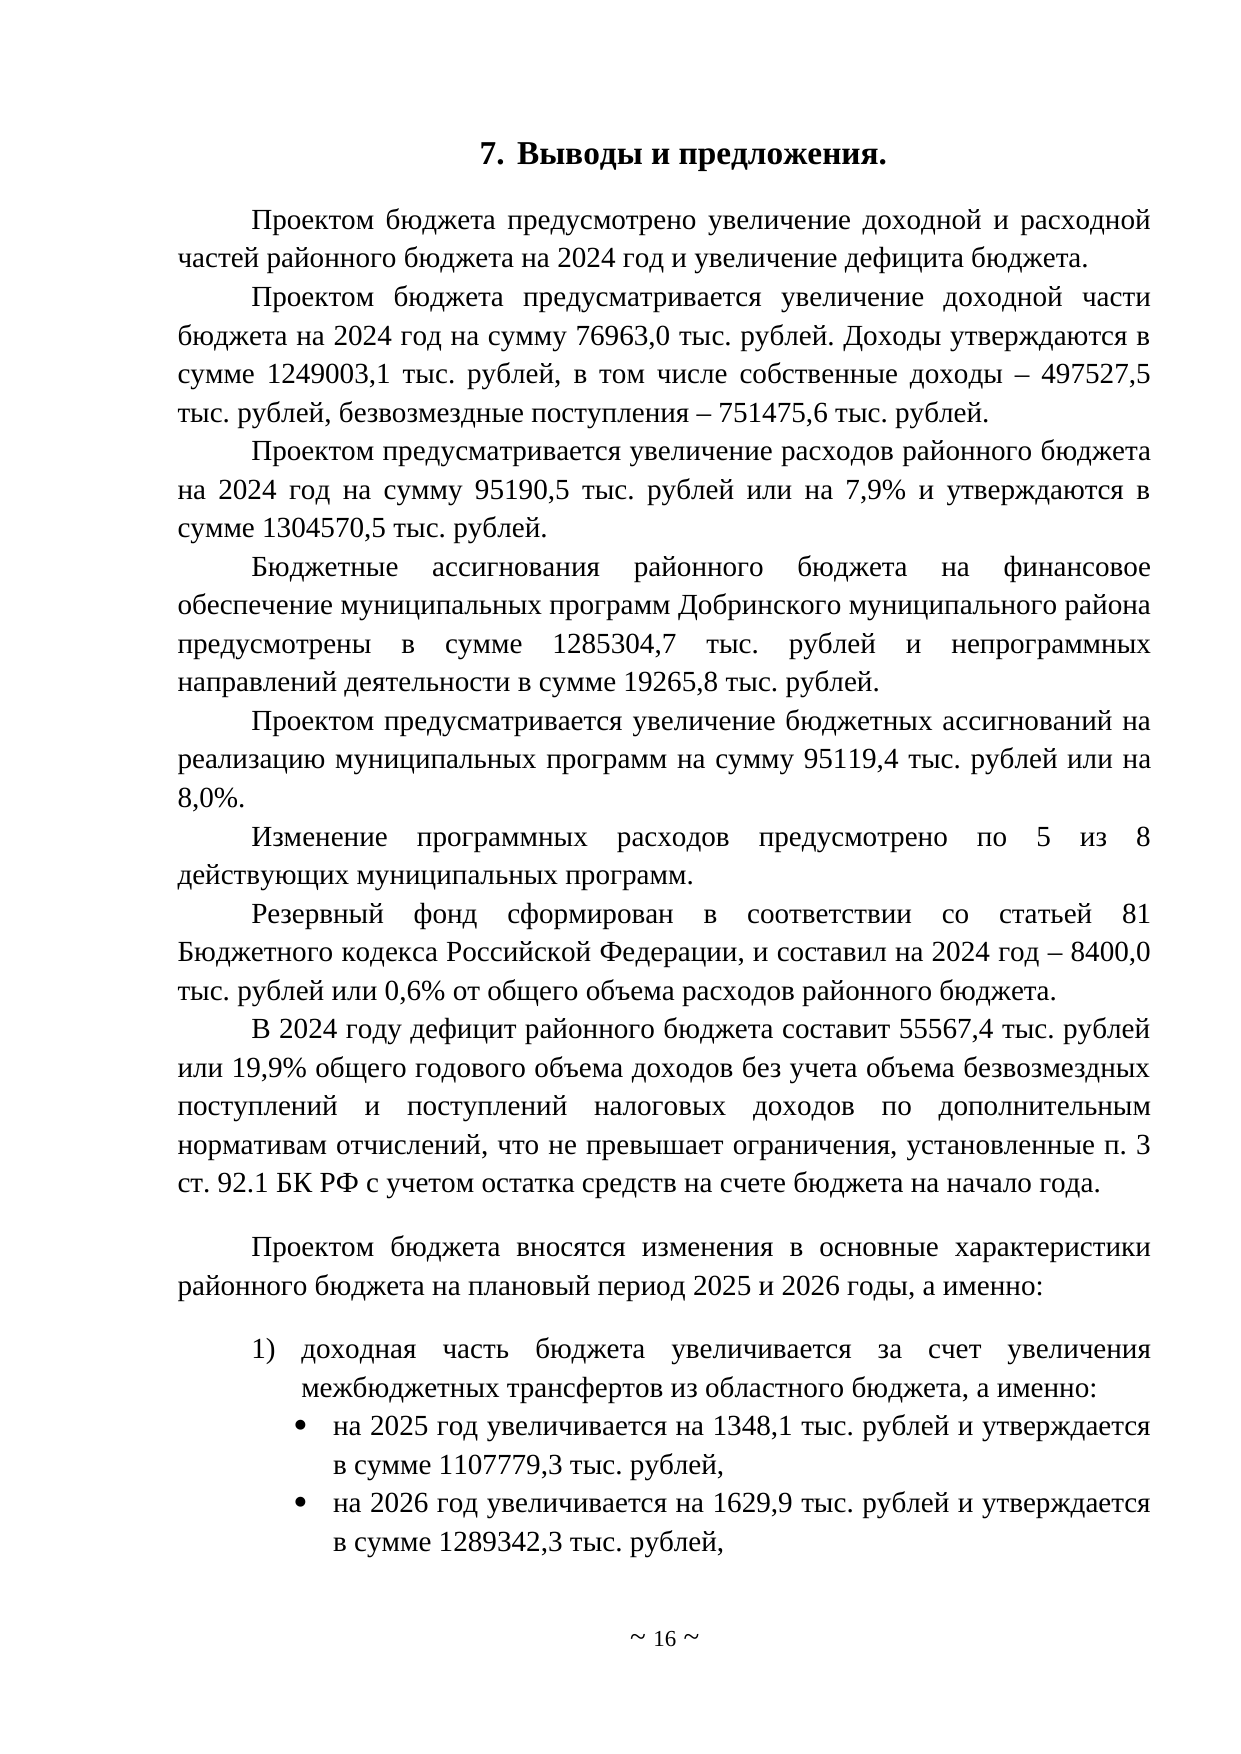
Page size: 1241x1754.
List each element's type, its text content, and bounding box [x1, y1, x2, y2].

text Проектом бюджета предусмотрено увеличение доходной и расходной частей районного бюджета на 2024 год и увеличение дефицита бюджета. [177, 202, 1152, 274]
list на 2026 год увеличивается на 1629,9 тыс. рублей и утверждается в сумме 1289342,3 тыс. рублей, [295, 1485, 1152, 1558]
text Изменение программных расходов предусмотрено по 5 из 8 действующих муниципальных программ. [177, 819, 1152, 891]
text В 2024 году дефицит районного бюджета составит 55567,4 тыс. рублей или 19,9% общего годового объема доходов без учета объема безвозмездных поступлений и поступлений налоговых доходов по дополнительным нормативам отчислений, что не превышает ограничения, установленные п. 3 ст. 92.1 БК РФ с учетом остатка средств на счете бюджета на начало года. [177, 1011, 1152, 1199]
text Проектом предусматривается увеличение бюджетных ассигнований на реализацию муниципальных программ на сумму 95119,4 тыс. рублей или на 8,0%. [177, 703, 1152, 814]
text Проектом предусматривается увеличение расходов районного бюджета на 2024 год на сумму 95190,5 тыс. рублей или на 7,9% и утверждаются в сумме 1304570,5 тыс. рублей. [177, 433, 1152, 544]
text Резервный фонд сформирован в соответствии со статьей 81 Бюджетного кодекса Российской Федерации, и составил на 2024 год – 8400,0 тыс. рублей или 0,6% от общего объема расходов районного бюджета. [177, 896, 1152, 1006]
list на 2025 год увеличивается на 1348,1 тыс. рублей и утверждается в сумме 1107779,3 тыс. рублей, [295, 1408, 1152, 1480]
text Проектом бюджета предусматривается увеличение доходной части бюджета на 2024 год на сумму 76963,0 тыс. рублей. Доходы утверждаются в сумме 1249003,1 тыс. рублей, в том числе собственные доходы – 497527,5 тыс. рублей, безвозмездные поступления – 751475,6 тыс. рублей. [177, 279, 1152, 428]
list Выводы и предложения. [215, 133, 1152, 171]
text Проектом бюджета вносятся изменения в основные характеристики районного бюджета на плановый период 2025 и 2026 годы, а именно: [177, 1229, 1152, 1301]
list доходная часть бюджета увеличивается за счет увеличения межбюджетных трансфертов из областного бюджета, а именно: [251, 1331, 1152, 1403]
text Бюджетные ассигнования районного бюджета на финансовое обеспечение муниципальных программ Добринского муниципального района предусмотрены в сумме 1285304,7 тыс. рублей и непрограммных направлений деятельности в сумме 19265,8 тыс. рублей. [177, 549, 1152, 698]
